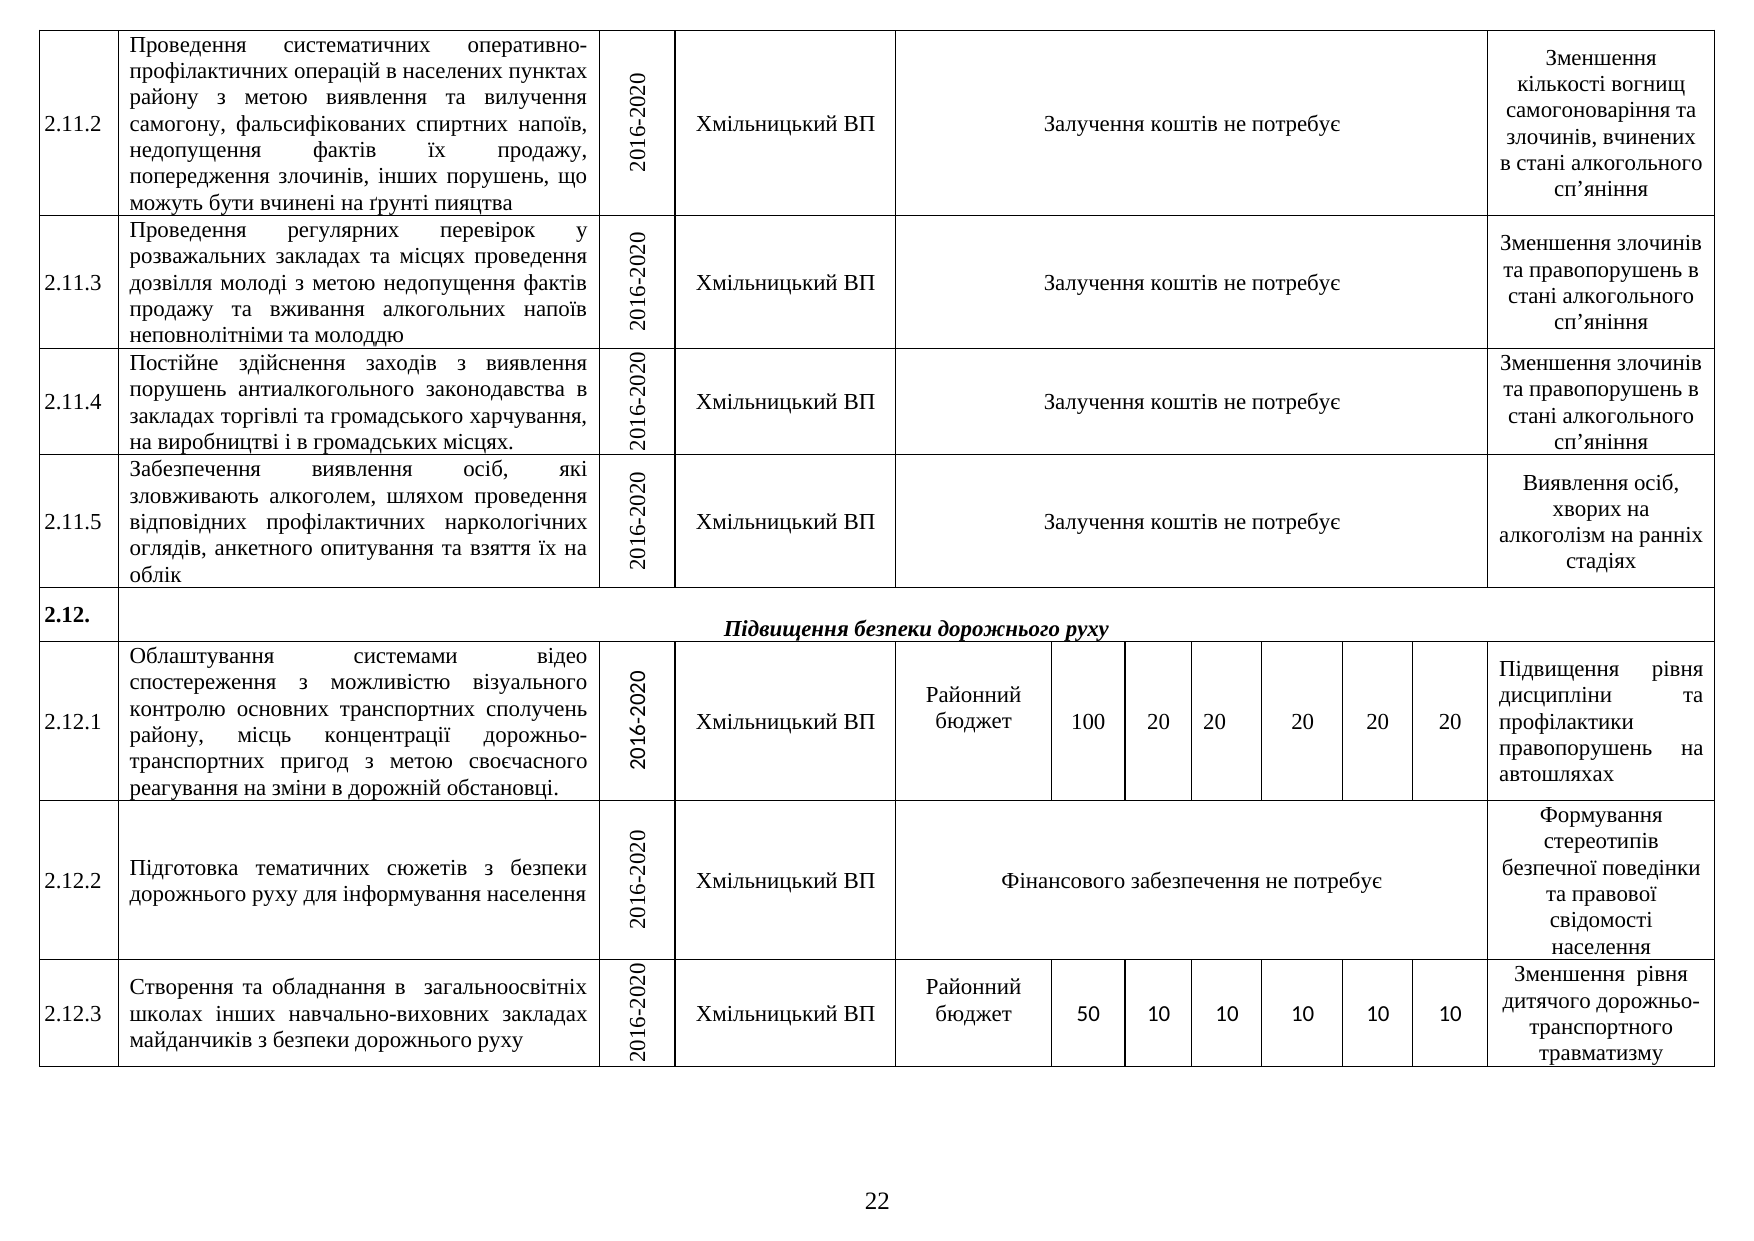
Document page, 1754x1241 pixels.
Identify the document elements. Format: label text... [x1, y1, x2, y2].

table_cell 20 [1343, 642, 1412, 800]
table_cell 2.11.3 [40, 216, 118, 348]
table_cell Хмільницький ВП [676, 349, 895, 454]
table_cell Районний бюджет [896, 642, 1051, 800]
table_cell 10 [1413, 960, 1487, 1066]
table_cell Облаштування системами відео спостереження з можливістю візуального контролю основних транспортних сполучень району, місць концентрації дорожньо-транспортних пригод з метою своєчасного реагування на зміни в дорожній обстановці. [119, 642, 599, 800]
table_cell Постійне здійснення заходів з виявлення порушень антиалкогольного законодавства в закладах торгівлі та громадського харчування, на виробництві і в громадських місцях. [119, 349, 599, 454]
table_cell 2.11.5 [40, 455, 118, 587]
table_cell Залучення коштів не потребує [896, 216, 1487, 348]
table_cell Хмільницький ВП [676, 642, 895, 800]
table_cell 100 [1052, 642, 1124, 800]
table_cell Забезпечення виявлення осіб, які зловживають алкоголем, шляхом проведення відповідних профілактичних наркологічних оглядів, анкетного опитування та взяття їх на облік [119, 455, 599, 587]
table_cell 20 [1192, 642, 1261, 800]
table_cell Хмільницький ВП [676, 455, 895, 587]
table_cell Зменшення рівня дитячого дорожньо-транспортного травматизму [1488, 960, 1714, 1066]
table_cell 50 [1052, 960, 1124, 1066]
table_cell Підвищення рівня дисципліни та профілактики правопорушень на автошляхах [1488, 642, 1714, 800]
table_cell Проведення систематичних оперативно-профілактичних операцій в населених пунктах району з метою виявлення та вилучення самогону, фальсифікованих спиртних напоїв, недопущення фактів їх продажу, попередження злочинів, інших порушень, що можуть бути вчинені на ґрунті пияцтва [119, 31, 599, 215]
table_cell 10 [1262, 960, 1342, 1066]
table_cell 2.12.2 [40, 801, 118, 959]
table_cell 20 [1413, 642, 1487, 800]
table_cell 2.11.2 [40, 31, 118, 215]
table_cell 2.12. [40, 588, 118, 641]
table_cell Зменшення злочинів та правопорушень в стані алкогольного сп’яніння [1488, 349, 1714, 454]
table_cell 2.12.1 [40, 642, 118, 800]
table_cell 2016-2020 [600, 349, 674, 454]
table_cell 2.12.3 [40, 960, 118, 1066]
table_cell Залучення коштів не потребує [896, 349, 1487, 454]
table_cell 10 [1192, 960, 1261, 1066]
table_cell 2016-2020 [600, 31, 674, 215]
table_cell Зменшення злочинів та правопорушень в стані алкогольного сп’яніння [1488, 216, 1714, 348]
table_cell 2016-2020 [600, 455, 674, 587]
table_cell 20 [1262, 642, 1342, 800]
table_cell Створення та обладнання в загальноосвітніх школах інших навчально-виховних закладах майданчиків з безпеки дорожнього руху [119, 960, 599, 1066]
table_cell Хмільницький ВП [676, 31, 895, 215]
table_cell Формування стереотипів безпечної поведінки та правової свідомості населення [1488, 801, 1714, 959]
table_cell Проведення регулярних перевірок у розважальних закладах та місцях проведення дозвілля молоді з метою недопущення фактів продажу та вживання алкогольних напоїв неповнолітніми та молоддю [119, 216, 599, 348]
table_cell Підвищення безпеки дорожнього руху [119, 588, 1714, 641]
table_cell Хмільницький ВП [676, 216, 895, 348]
table_cell Залучення коштів не потребує [896, 31, 1487, 215]
table_cell Фінансового забезпечення не потребує [896, 801, 1487, 959]
table_cell 20 [1126, 642, 1191, 800]
table_cell 2016-2020 [600, 960, 674, 1066]
table_cell Виявлення осіб, хворих на алкоголізм на ранніх стадіях [1488, 455, 1714, 587]
table_cell Районний бюджет [896, 960, 1051, 1066]
table_cell 2.11.4 [40, 349, 118, 454]
table_cell 2016-2020 [600, 216, 674, 348]
table_cell 2016-2020 [600, 801, 674, 959]
table_cell 10 [1343, 960, 1412, 1066]
table_cell Хмільницький ВП [676, 801, 895, 959]
table_cell 10 [1126, 960, 1191, 1066]
table_cell Зменшення кількості вогнищ самогоноваріння та злочинів, вчинених в стані алкогольного сп’яніння [1488, 31, 1714, 215]
table_cell Підготовка тематичних сюжетів з безпеки дорожнього руху для інформування населення [119, 801, 599, 959]
table_cell Хмільницький ВП [676, 960, 895, 1066]
table_cell 2016-2020 [600, 642, 674, 800]
table_cell Залучення коштів не потребує [896, 455, 1487, 587]
